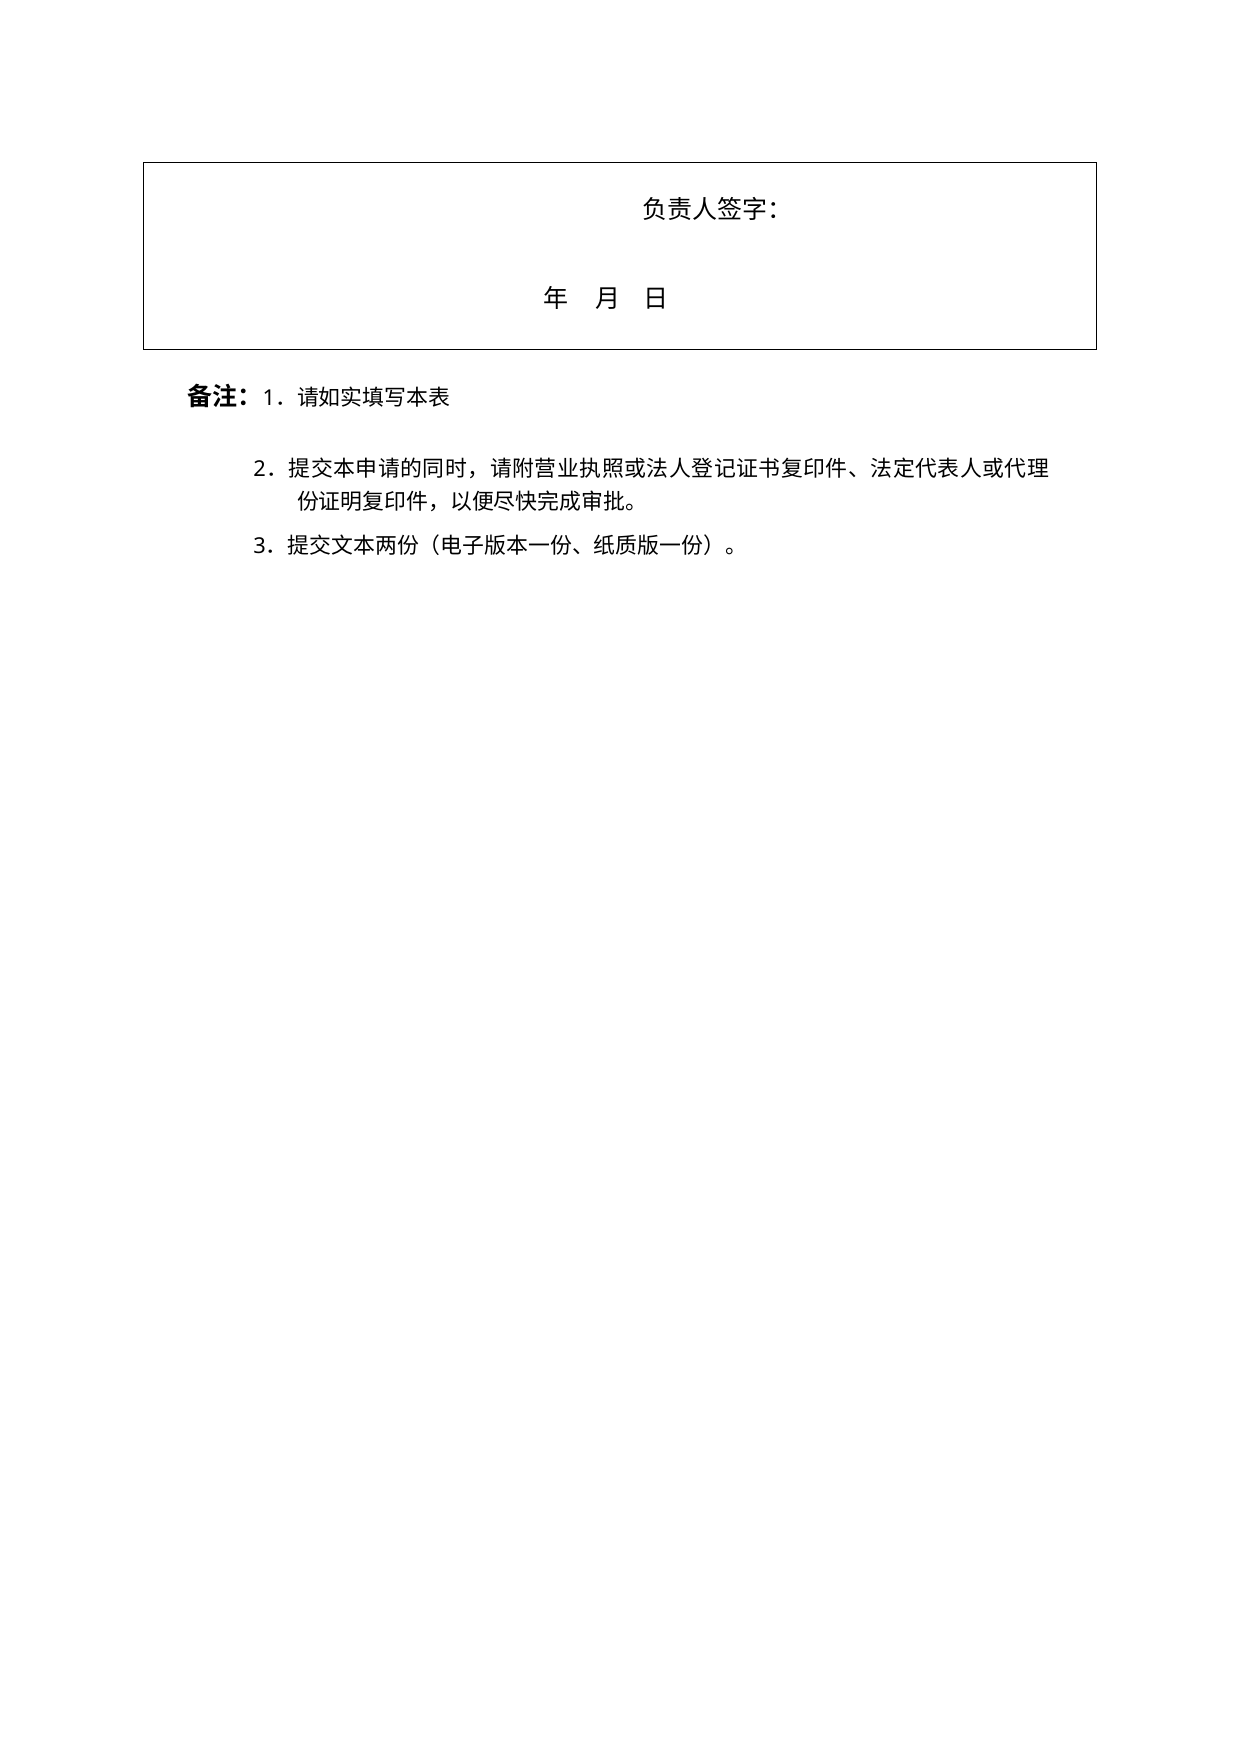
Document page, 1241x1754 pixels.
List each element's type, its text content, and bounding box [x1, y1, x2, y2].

text 2．提交本申请的同时，请附营业执照或法人登记证书复印件、法定代表人或代理份证明复印件，以便尽快完成审批。 [253, 451, 1053, 516]
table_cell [144, 163, 1096, 349]
text 3．提交文本两份（电子版本一份、纸质版一份）。 [187, 528, 1053, 561]
text 备注：1．请如实填写本表 [187, 362, 1053, 427]
